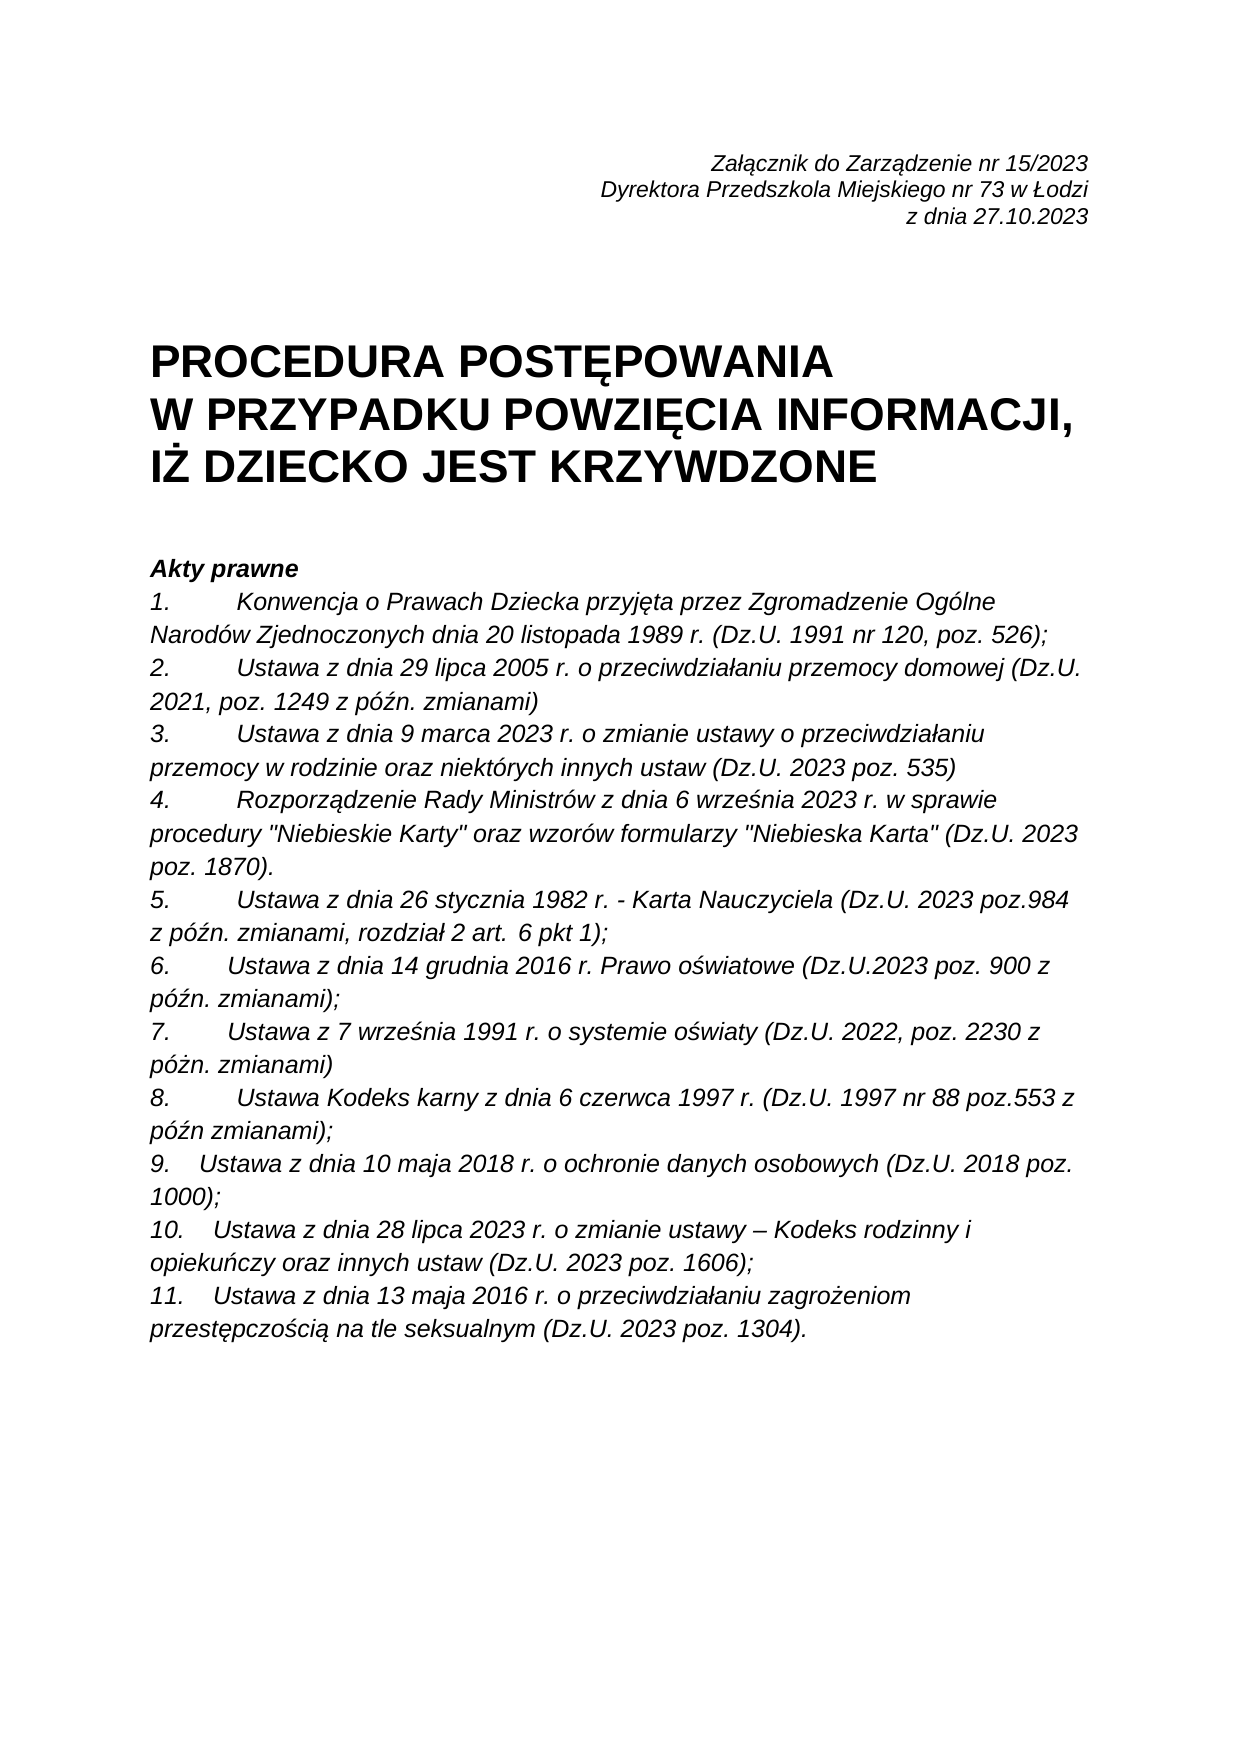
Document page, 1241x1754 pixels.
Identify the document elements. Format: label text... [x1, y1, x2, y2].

text 4. Rozporządzenie Rady Ministrów z dnia 6 września 2023 r. w sprawie procedury "Niebieskie Karty" oraz wzorów formularzy "Niebieska Karta" (Dz.U. 2023 poz. 1870). [150, 786, 1090, 880]
text 6. Ustawa z dnia 14 grudnia 2016 r. Prawo oświatowe (Dz.U.2023 poz. 900 z późn. zmianami); [150, 951, 1090, 1012]
text 2. Ustawa z dnia 29 lipca 2005 r. o przeciwdziałaniu przemocy domowej (Dz.U. 2021, poz. 1249 z późn. zmianami) [150, 653, 1090, 715]
text Załącznik do Zarządzenie nr 15/2023 [150, 150, 1090, 176]
text IŻ DZIECKO JEST KRZYWDZONE [150, 440, 1090, 493]
text Akty prawne [150, 554, 1090, 583]
text 9. Ustawa z dnia 10 maja 2018 r. o ochronie danych osobowych (Dz.U. 2018 poz. 1000); [150, 1149, 1090, 1211]
text PROCEDURA POSTĘPOWANIA [150, 334, 1090, 387]
text z dnia 27.10.2023 [150, 203, 1090, 229]
text 7. Ustawa z 7 września 1991 r. o systemie oświaty (Dz.U. 2022, poz. 2230 z póżn. zmianami) [150, 1017, 1090, 1078]
text 11. Ustawa z dnia 13 maja 2016 r. o przeciwdziałaniu zagrożeniom przestępczością na tle seksualnym (Dz.U. 2023 poz. 1304). [150, 1281, 1090, 1343]
text 10. Ustawa z dnia 28 lipca 2023 r. o zmianie ustawy – Kodeks rodzinny i opiekuńczy oraz innych ustaw (Dz.U. 2023 poz. 1606); [150, 1215, 1090, 1277]
text 5. Ustawa z dnia 26 stycznia 1982 r. - Karta Nauczyciela (Dz.U. 2023 poz.984 z późn. zmianami, rozdział 2 art. 6 pkt 1); [150, 884, 1090, 946]
text Dyrektora Przedszkola Miejskiego nr 73 w Łodzi [150, 176, 1090, 203]
text 3. Ustawa z dnia 9 marca 2023 r. o zmianie ustawy o przeciwdziałaniu przemocy w rodzinie oraz niektórych innych ustaw (Dz.U. 2023 poz. 535) [150, 719, 1090, 781]
text W PRZYPADKU POWZIĘCIA INFORMACJI, [150, 387, 1090, 440]
text 1. Konwencja o Prawach Dziecka przyjęta przez Zgromadzenie Ogólne Narodów Zjednoczonych dnia 20 listopada 1989 r. (Dz.U. 1991 nr 120, poz. 526); [150, 587, 1090, 649]
text 8. Ustawa Kodeks karny z dnia 6 czerwca 1997 r. (Dz.U. 1997 nr 88 poz.553 z późn zmianami); [150, 1083, 1090, 1144]
